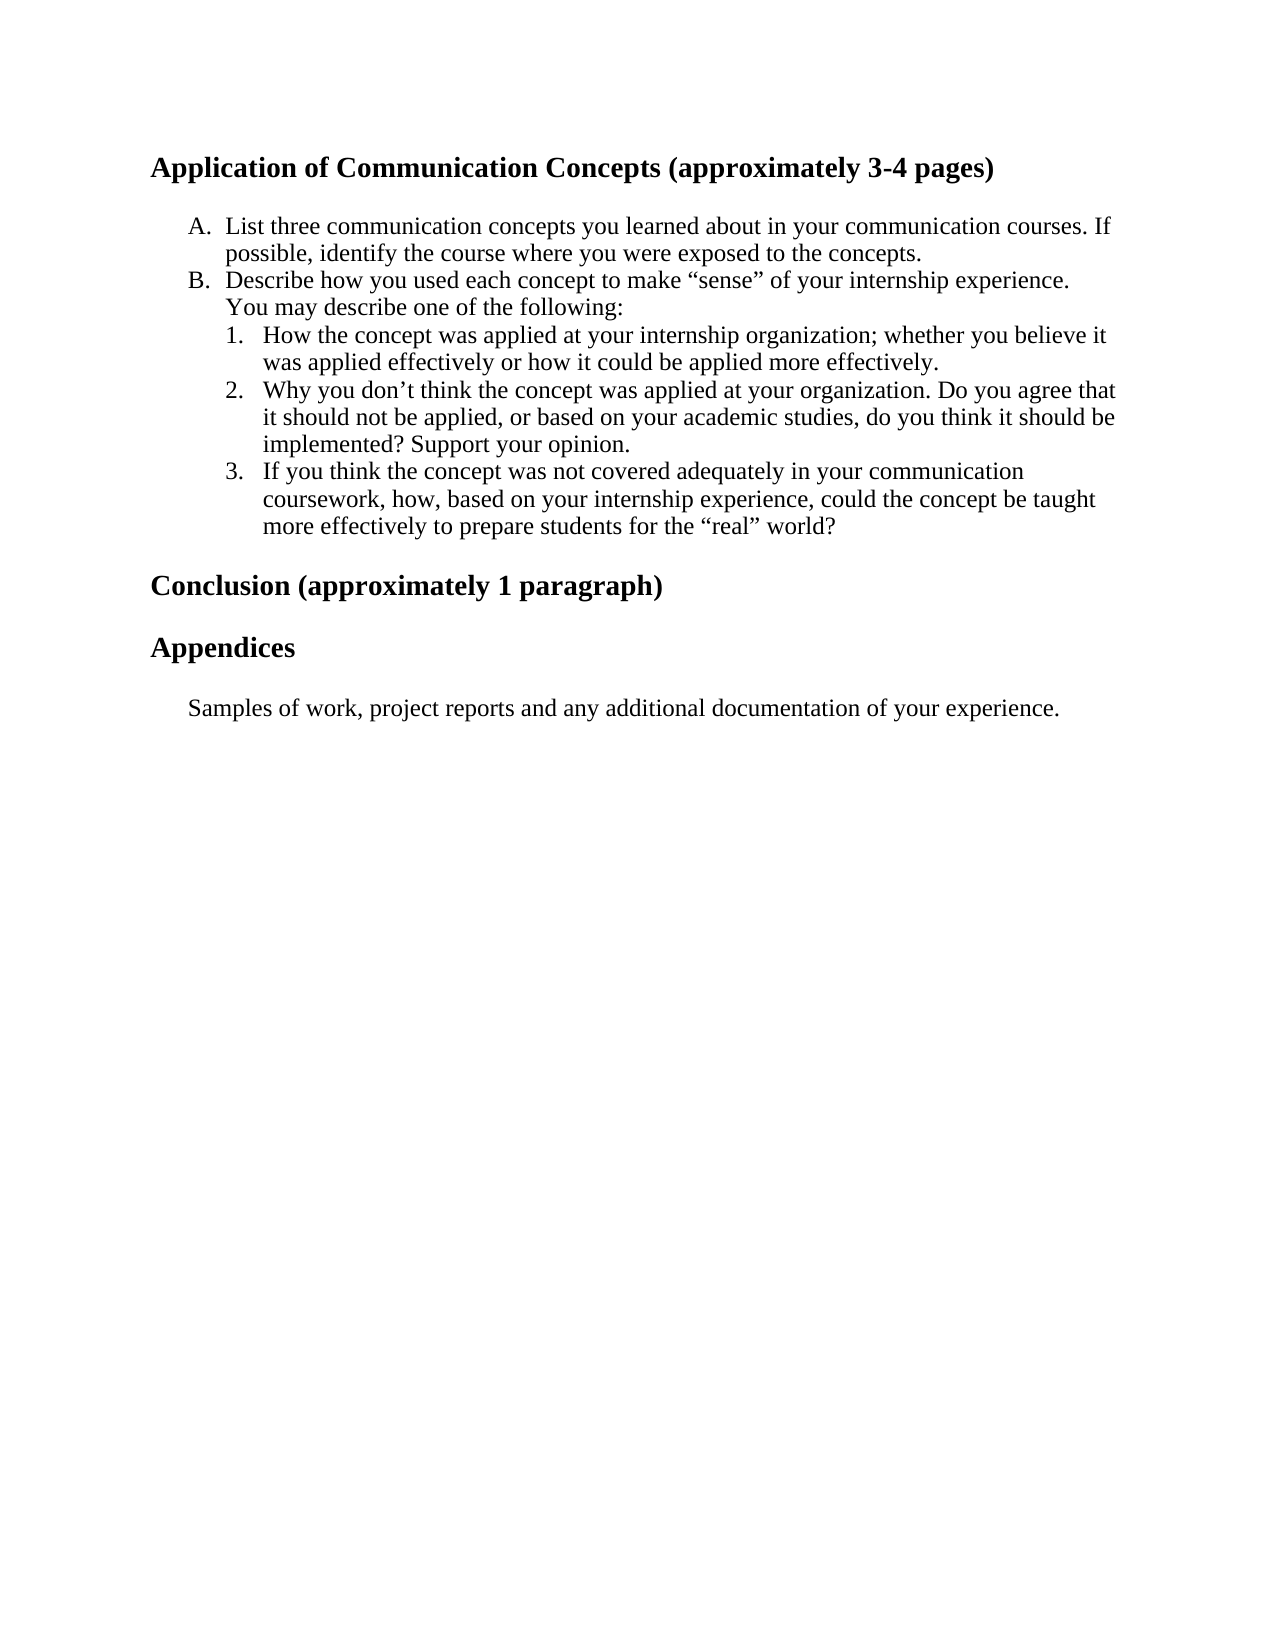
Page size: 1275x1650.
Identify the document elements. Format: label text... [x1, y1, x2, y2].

text A. List three communication concepts you learned about in your communication courses. If possible, identify the course where you were exposed to the concepts. [188, 213, 1121, 267]
text 3. If you think the concept was not covered adequately in your communication [221, 458, 1028, 485]
text Samples of work, project reports and any additional documentation of your experience. [184, 693, 1064, 722]
text Application of Communication Concepts (approximately 3-4 pages) [150, 150, 1133, 183]
text Conclusion (approximately 1 paragraph) Appendices [150, 568, 665, 664]
text You may describe one of the following: [225, 294, 1133, 321]
text implemented? Support your opinion. [263, 431, 1133, 458]
text coursework, how, based on your internship experience, could the concept be taught more effectively to prepare students for the “real” world? [263, 486, 1100, 540]
text 1. How the concept was applied at your internship organization; whether you believe it was applied effectively or how it could be applied more effectively. [225, 322, 1111, 376]
text B. Describe how you used each concept to make “sense” of your internship experience. [184, 267, 1074, 294]
text 2. Why you don’t think the concept was applied at your organization. Do you agree that it should not be applied, or based on your academic studies, do you think it should be [225, 377, 1126, 431]
